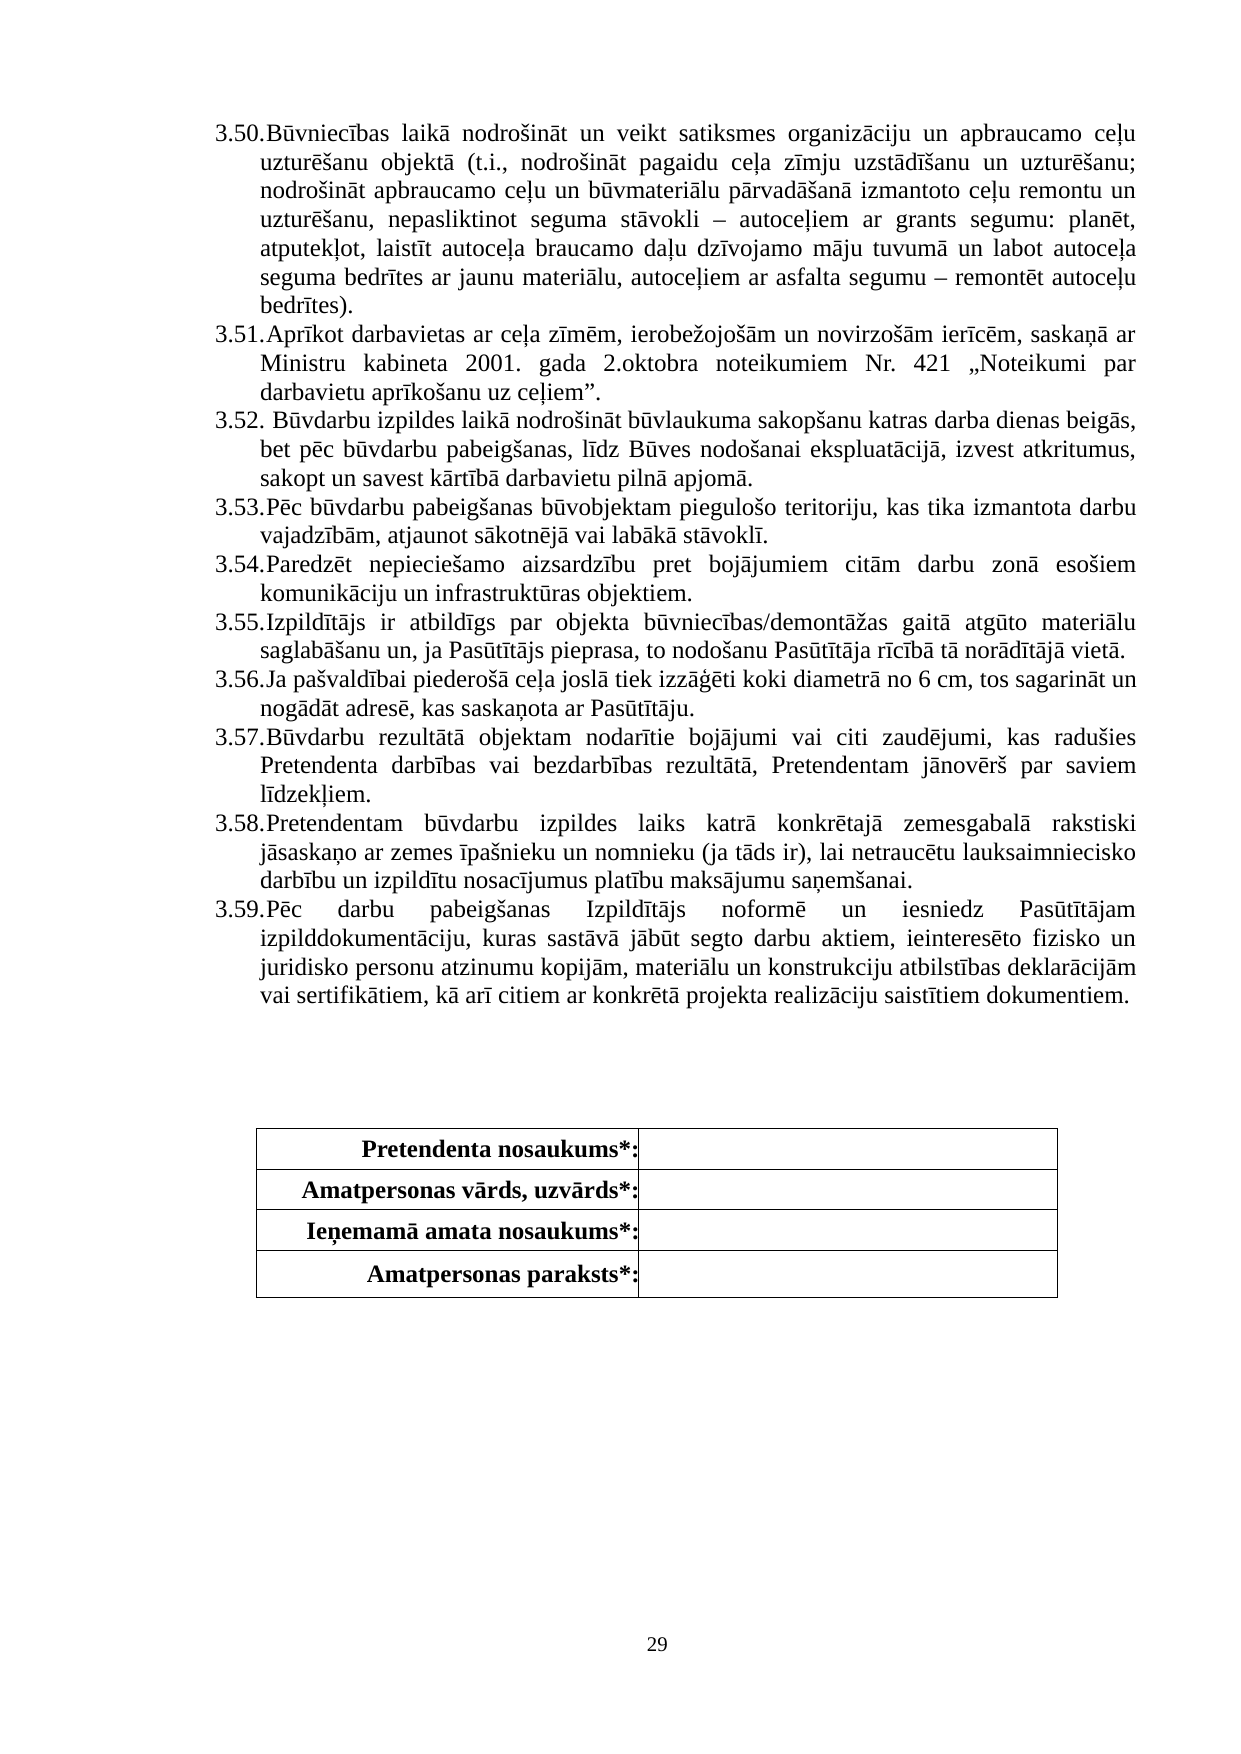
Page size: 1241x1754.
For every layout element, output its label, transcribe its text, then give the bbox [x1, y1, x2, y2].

list Pēc būvdarbu pabeigšanas būvobjektam piegulošo teritoriju, kas tika izmantota darbu vajadzībām, atjaunot sākotnējā vai labākā stāvoklī. [215, 492, 1137, 549]
list Izpildītājs ir atbildīgs par objekta būvniecības/demontāžas gaitā atgūto materiālu saglabāšanu un, ja Pasūtītājs pieprasa, to nodošanu Pasūtītāja rīcībā tā norādītājā vietā. [215, 607, 1137, 664]
table_cell Amatpersonas paraksts*: [257, 1251, 638, 1297]
list Aprīkot darbavietas ar ceļa zīmēm, ierobežojošām un novirzošām ierīcēm, saskaņā ar Ministru kabineta 2001. gada 2.oktobra noteikumiem Nr. 421 „Noteikumi par darbavietu aprīkošanu uz ceļiem”. [215, 319, 1137, 406]
list Ja pašvaldībai piederošā ceļa joslā tiek izzāģēti koki diametrā no 6 cm, tos sagarināt un nogādāt adresē, kas saskaņota ar Pasūtītāju. [215, 664, 1137, 722]
list Pēc darbu pabeigšanas Izpildītājs noformē un iesniedz Pasūtītājam izpilddokumentāciju, kuras sastāvā jābūt segto darbu aktiem, ieinteresēto fizisko un juridisko personu atzinumu kopijām, materiālu un konstrukciju atbilstības deklarācijām vai sertifikātiem, kā arī citiem ar konkrētā projekta realizāciju saistītiem dokumentiem. [215, 894, 1137, 1009]
list Būvniecības laikā nodrošināt un veikt satiksmes organizāciju un apbraucamo ceļu uzturēšanu objektā (t.i., nodrošināt pagaidu ceļa zīmju uzstādīšanu un uzturēšanu; nodrošināt apbraucamo ceļu un būvmateriālu pārvadāšanā izmantoto ceļu remontu un uzturēšanu, nepasliktinot seguma stāvokli – autoceļiem ar grants segumu: planēt, atputekļot, laistīt autoceļa braucamo daļu dzīvojamo māju tuvumā un labot autoceļa seguma bedrītes ar jaunu materiālu, autoceļiem ar asfalta segumu – remontēt autoceļu bedrītes). [215, 118, 1137, 319]
list Paredzēt nepieciešamo aizsardzību pret bojājumiem citām darbu zonā esošiem komunikāciju un infrastruktūras objektiem. [215, 549, 1137, 607]
table_header Pretendenta nosaukums*: [257, 1129, 638, 1169]
table_cell [639, 1170, 1057, 1209]
table_cell [639, 1210, 1057, 1250]
table_header [639, 1129, 1057, 1169]
table_cell [639, 1251, 1057, 1297]
list Būvdarbu rezultātā objektam nodarītie bojājumi vai citi zaudējumi, kas radušies Pretendenta darbības vai bezdarbības rezultātā, Pretendentam jānovērš par saviem līdzekļiem. [215, 722, 1137, 808]
list Būvdarbu izpildes laikā nodrošināt būvlaukuma sakopšanu katras darba dienas beigās, bet pēc būvdarbu pabeigšanas, līdz Būves nodošanai ekspluatācijā, izvest atkritumus, sakopt un savest kārtībā darbavietu pilnā apjomā. [215, 406, 1137, 492]
list Pretendentam būvdarbu izpildes laiks katrā konkrētajā zemesgabalā rakstiski jāsaskaņo ar zemes īpašnieku un nomnieku (ja tāds ir), lai netraucētu lauksaimniecisko darbību un izpildītu nosacījumus platību maksājumu saņemšanai. [215, 808, 1137, 894]
table_cell Amatpersonas vārds, uzvārds*: [257, 1170, 638, 1209]
table_cell Ieņemamā amata nosaukums*: [257, 1210, 638, 1250]
